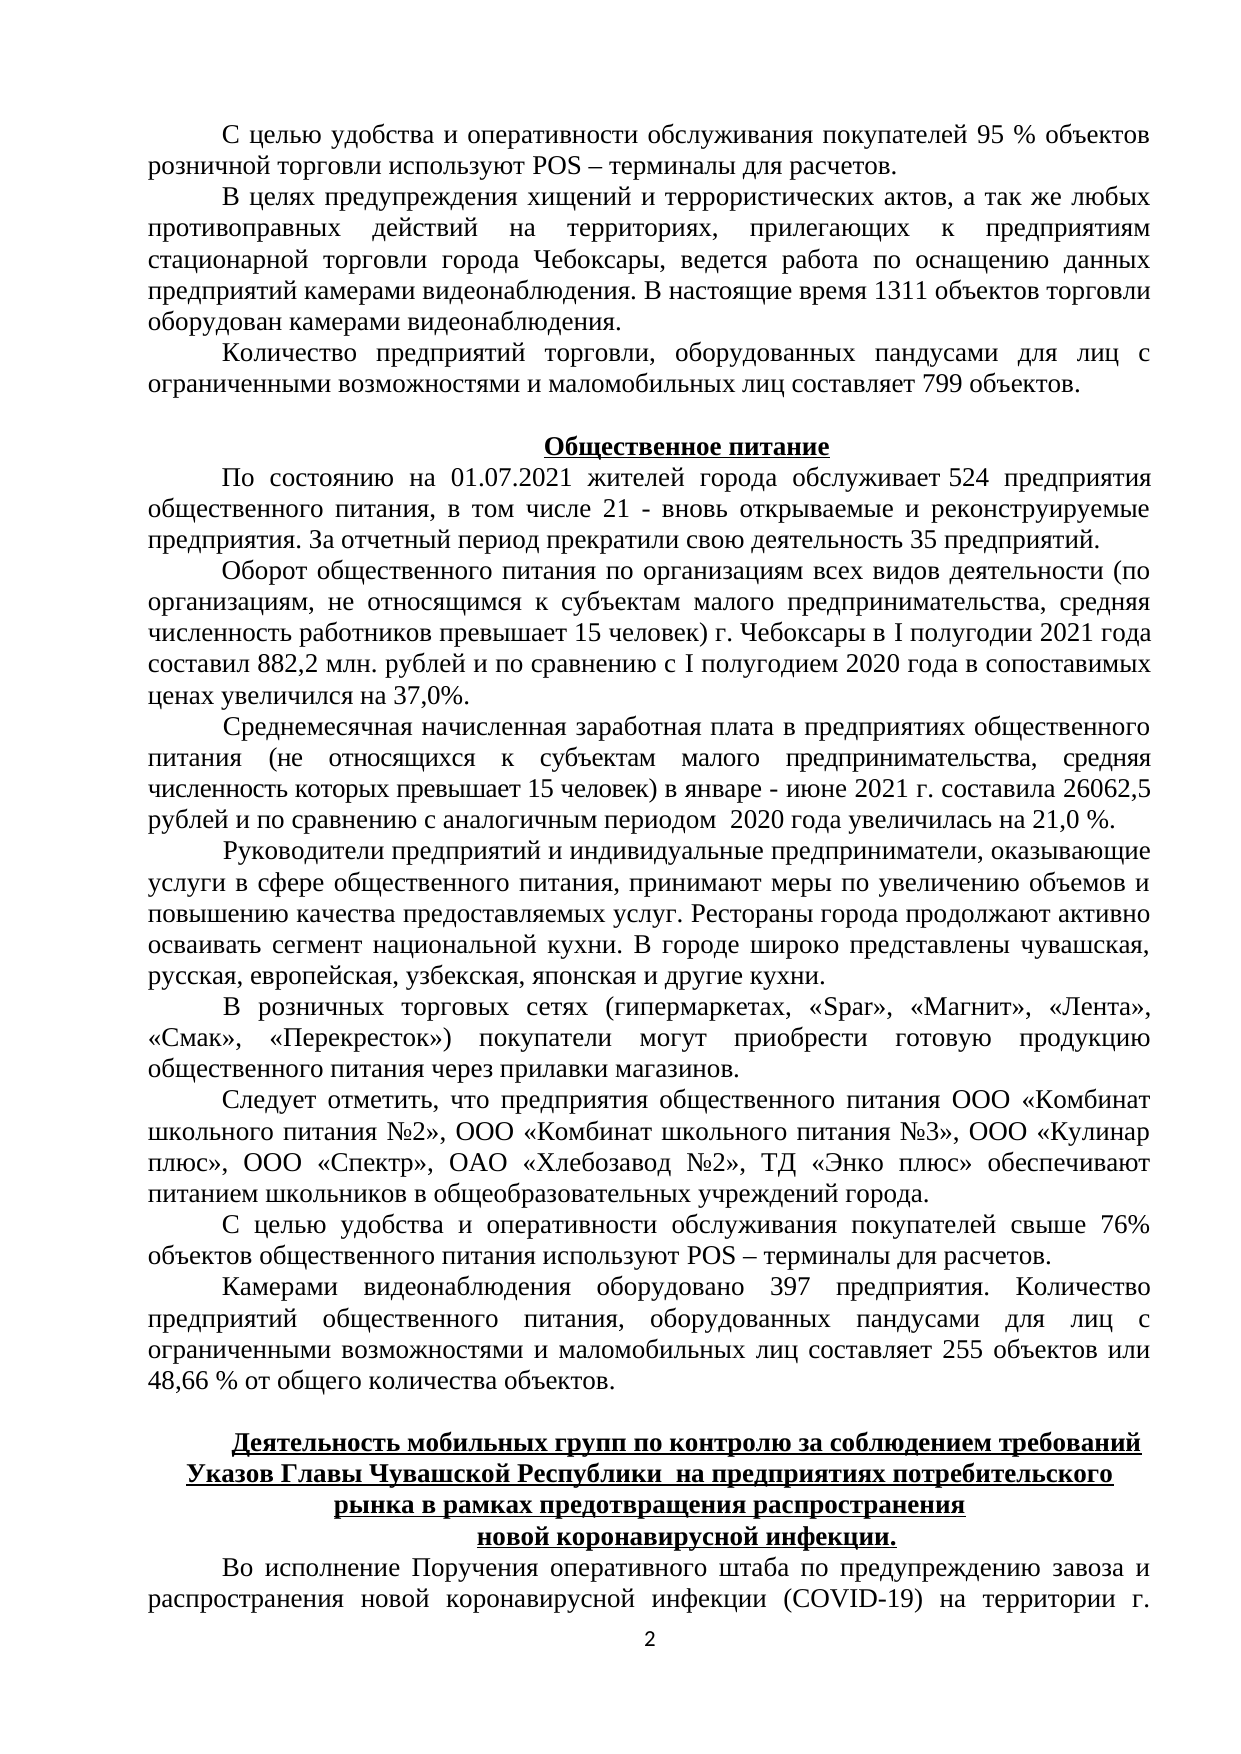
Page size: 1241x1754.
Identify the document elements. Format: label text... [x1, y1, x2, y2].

text С целью удобства и оперативности обслуживания покупателей 95 % объектов розничной торговли используют POS – терминалы для расчетов. [148, 118, 1152, 180]
text Оборот общественного питания по организациям всех видов деятельности (по организациям, не относящимся к субъектам малого предпринимательства, средняя численность работников превышает 15 человек) г. Чебоксары в I полугодии 2021 года составил 882,2 млн. рублей и по сравнению с I полугодием 2020 года в сопоставимых ценах увеличился на 37,0%. [148, 554, 1152, 710]
text новой коронавирусной инфекции. [148, 1520, 1152, 1551]
text В целях предупреждения хищений и террористических актов, а так же любых противоправных действий на территориях, прилегающих к предприятиям стационарной торговли города Чебоксары, ведется работа по оснащению данных предприятий камерами видеонаблюдения. В настоящие время 1311 объектов торговли оборудован камерами видеонаблюдения. [148, 180, 1152, 336]
text Среднемесячная начисленная заработная плата в предприятиях общественного питания (не относящихся к субъектам малого предпринимательства, средняя численность которых превышает 15 человек) в январе - июне 2021 г. составила 26062,5 рублей и по сравнению с аналогичным периодом 2020 года увеличилась на 21,0 %. [148, 710, 1152, 834]
text В розничных торговых сетях (гипермаркетах, «Spar», «Магнит», «Лента», «Смак», «Перекресток») покупатели могут приобрести готовую продукцию общественного питания через прилавки магазинов. [148, 990, 1152, 1084]
text Руководители предприятий и индивидуальные предприниматели, оказывающие услуги в сфере общественного питания, принимают меры по увеличению объемов и повышению качества предоставляемых услуг. Рестораны города продолжают активно осваивать сегмент национальной кухни. В городе широко представлены чувашская, русская, европейская, узбекская, японская и другие кухни. [148, 834, 1152, 990]
text Деятельность мобильных групп по контролю за соблюдением требований Указов Главы Чувашской Республики на предприятиях потребительского рынка в рамках предотвращения распространения [148, 1426, 1152, 1520]
text По состоянию на 01.07.2021 жителей города обслуживает 524 предприятия общественного питания, в том числе 21 - вновь открываемые и реконструируемые предприятия. За отчетный период прекратили свою деятельность 35 предприятий. [148, 461, 1152, 554]
text Следует отметить, что предприятия общественного питания ООО «Комбинат школьного питания №2», ООО «Комбинат школьного питания №3», ООО «Кулинар плюс», ООО «Спектр», ОАО «Хлебозавод №2», ТД «Энко плюс» обеспечивают питанием школьников в общеобразовательных учреждений города. [148, 1084, 1152, 1208]
text Камерами видеонаблюдения оборудовано 397 предприятия. Количество предприятий общественного питания, оборудованных пандусами для лиц с ограниченными возможностями и маломобильных лиц составляет 255 объектов или 48,66 % от общего количества объектов. [148, 1271, 1152, 1395]
text С целью удобства и оперативности обслуживания покупателей свыше 76% объектов общественного питания используют POS – терминалы для расчетов. [148, 1208, 1152, 1271]
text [148, 1551, 1152, 1613]
text Общественное питание [148, 429, 1152, 461]
text Количество предприятий торговли, оборудованных пандусами для лиц с ограниченными возможностями и маломобильных лиц составляет 799 объектов. [148, 336, 1152, 398]
